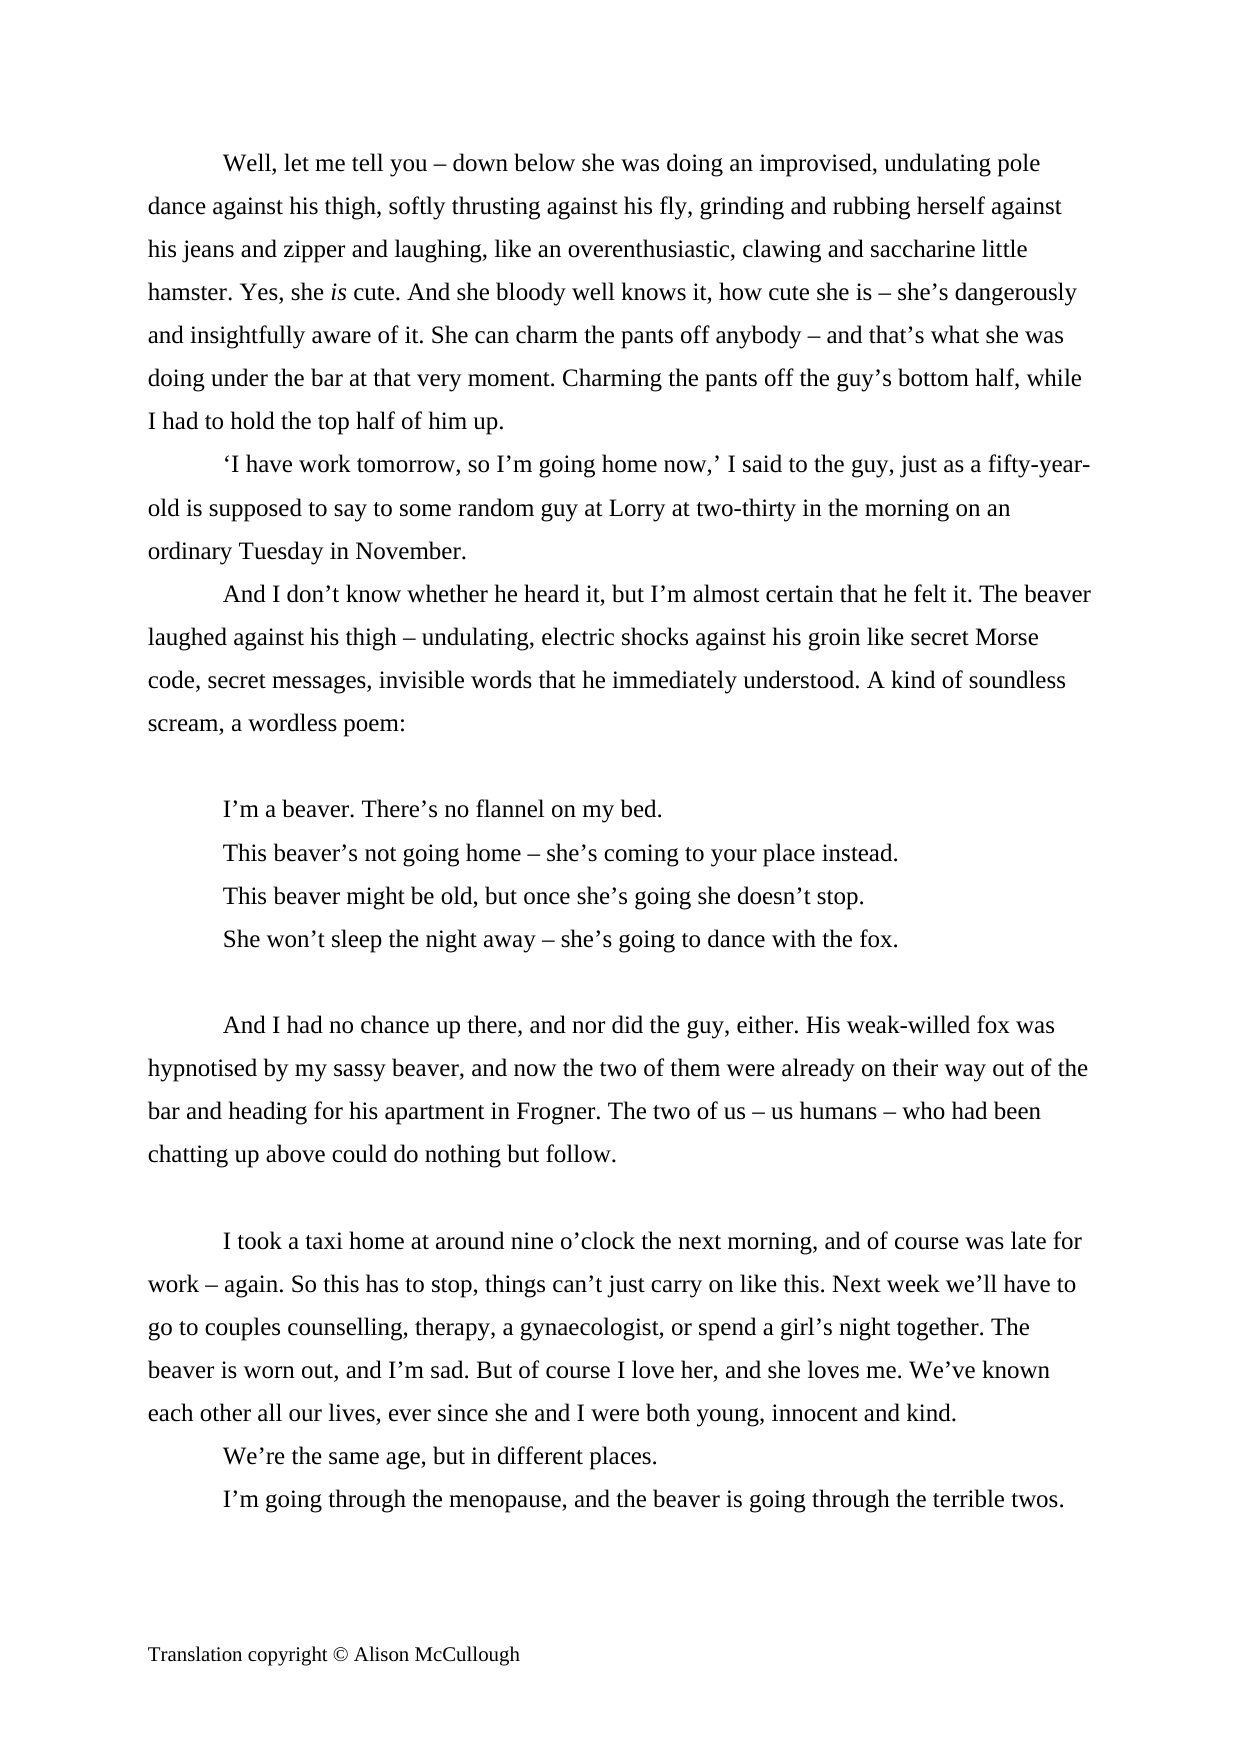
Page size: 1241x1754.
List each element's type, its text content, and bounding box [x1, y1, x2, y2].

text She won’t sleep the night away – she’s going to dance with the fox. [148, 924, 1093, 953]
text I’m a beaver. There’s no flannel on my bed. [148, 794, 1093, 823]
text And I don’t know whether he heard it, but I’m almost certain that he felt it. The beaver laughed against his thigh – undulating, electric shocks against his groin like secret Morse code, secret messages, invisible words that he immediately understood. A kind of soundless scream, a wordless poem: [148, 579, 1093, 737]
text This beaver might be old, but once she’s going she doesn’t stop. [148, 881, 1093, 909]
text And I had no chance up there, and nor did the guy, either. His weak-willed fox was hypnotised by my sassy beaver, and now the two of them were already on their way out of the bar and heading for his apartment in Frogner. The two of us – us humans – who had been chatting up above could do nothing but follow. [148, 1010, 1093, 1168]
text This beaver’s not going home – she’s coming to your place instead. [148, 838, 1093, 866]
text ‘I have work tomorrow, so I’m going home now,’ I said to the guy, just as a fifty-year-old is supposed to say to some random guy at Lorry at two-thirty in the morning on an ordinary Tuesday in November. [148, 449, 1093, 564]
text We’re the same age, but in different places. [148, 1441, 1093, 1470]
text I’m going through the menopause, and the beaver is going through the terrible twos. [148, 1484, 1093, 1513]
text I took a taxi home at around nine o’clock the next morning, and of course was late for work – again. So this has to stop, things can’t just carry on like this. Next week we’ll have to go to couples counselling, therapy, a gynaecologist, or spend a girl’s night together. The beaver is worn out, and I’m sad. But of course I love her, and she loves me. We’ve known each other all our lives, ever since she and I were both young, innocent and kind. [148, 1226, 1093, 1427]
text Well, let me tell you – down below she was doing an improvised, undulating pole dance against his thigh, softly thrusting against his fly, grinding and rubbing herself against his jeans and zipper and laughing, like an overenthusiastic, clawing and saccharine little hamster. Yes, she is cute. And she bloody well knows it, how cute she is – she’s dangerously and insightfully aware of it. She can charm the pants off anybody – and that’s what she was doing under the bar at that very moment. Charming the pants off the guy’s bottom half, while I had to hold the top half of him up. [148, 148, 1093, 435]
